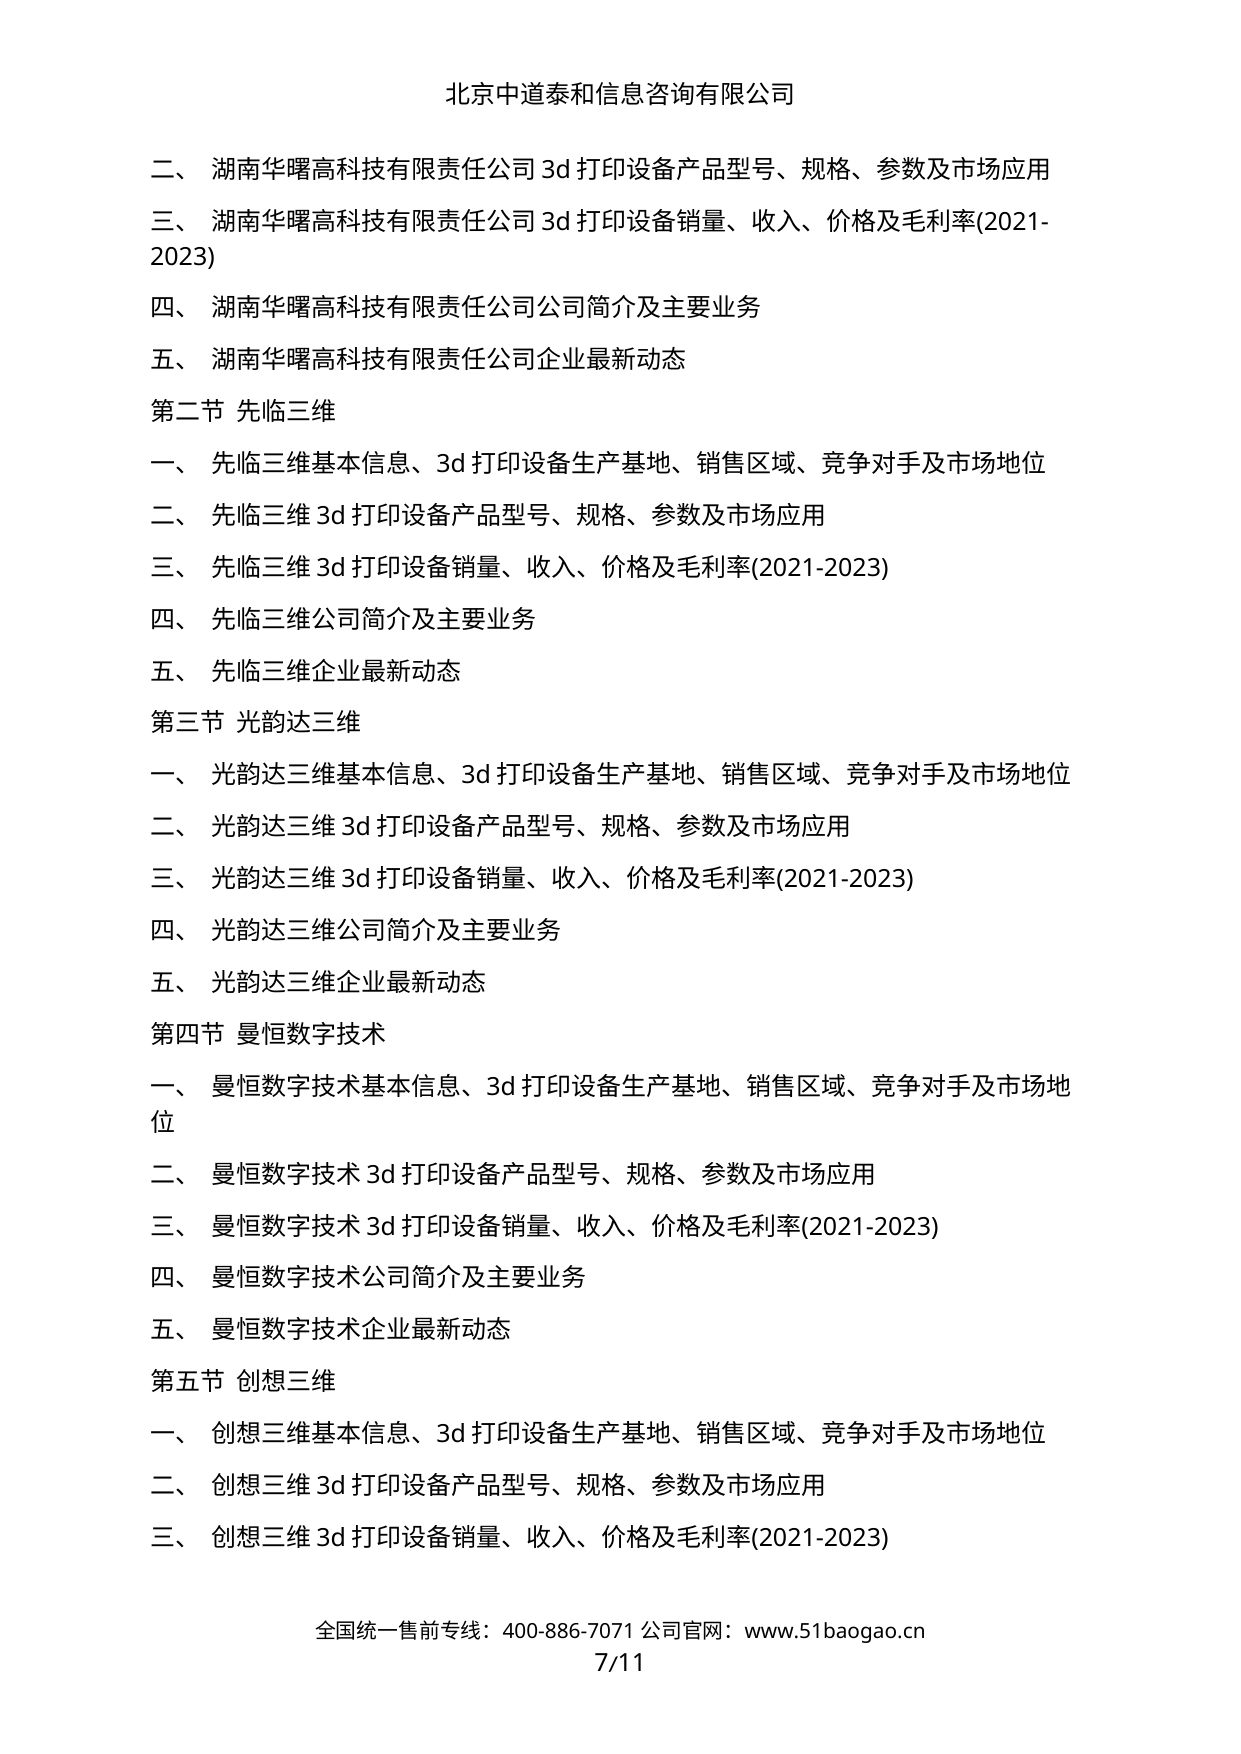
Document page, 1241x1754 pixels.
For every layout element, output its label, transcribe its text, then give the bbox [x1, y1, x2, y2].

text 二、 湖南华曙高科技有限责任公司3d打印设备产品型号、规格、参数及市场应用 [150, 150, 1090, 186]
text 三、 光韵达三维3d打印设备销量、收入、价格及毛利率(2021-2023) [150, 858, 1090, 895]
text 第三节 光韵达三维 [150, 703, 1090, 739]
text 二、 光韵达三维3d打印设备产品型号、规格、参数及市场应用 [150, 807, 1090, 843]
text 第二节 先临三维 [150, 392, 1090, 428]
text 第四节 曼恒数字技术 [150, 1014, 1090, 1050]
text 三、 曼恒数字技术3d打印设备销量、收入、价格及毛利率(2021-2023) [150, 1206, 1090, 1242]
text 三、 创想三维3d打印设备销量、收入、价格及毛利率(2021-2023) [150, 1517, 1090, 1553]
text 三、 湖南华曙高科技有限责任公司3d打印设备销量、收入、价格及毛利率(2021-2023) [150, 202, 1090, 272]
text 三、 先临三维3d打印设备销量、收入、价格及毛利率(2021-2023) [150, 547, 1090, 583]
text 第五节 创想三维 [150, 1362, 1090, 1398]
text 一、 光韵达三维基本信息、3d打印设备生产基地、销售区域、竞争对手及市场地位 [150, 755, 1090, 791]
text 四、 湖南华曙高科技有限责任公司公司简介及主要业务 [150, 288, 1090, 324]
text 四、 曼恒数字技术公司简介及主要业务 [150, 1258, 1090, 1294]
text 五、 湖南华曙高科技有限责任公司企业最新动态 [150, 340, 1090, 376]
text 二、 曼恒数字技术3d打印设备产品型号、规格、参数及市场应用 [150, 1154, 1090, 1190]
text 四、 光韵达三维公司简介及主要业务 [150, 910, 1090, 947]
text 五、 光韵达三维企业最新动态 [150, 962, 1090, 998]
text 四、 先临三维公司简介及主要业务 [150, 599, 1090, 635]
text 一、 创想三维基本信息、3d打印设备生产基地、销售区域、竞争对手及市场地位 [150, 1413, 1090, 1450]
text 五、 先临三维企业最新动态 [150, 651, 1090, 687]
text 二、 创想三维3d打印设备产品型号、规格、参数及市场应用 [150, 1465, 1090, 1502]
text 一、 先临三维基本信息、3d打印设备生产基地、销售区域、竞争对手及市场地位 [150, 443, 1090, 480]
text 五、 曼恒数字技术企业最新动态 [150, 1310, 1090, 1346]
text 二、 先临三维3d打印设备产品型号、规格、参数及市场应用 [150, 495, 1090, 532]
text 一、 曼恒数字技术基本信息、3d打印设备生产基地、销售区域、竞争对手及市场地位 [150, 1066, 1090, 1138]
